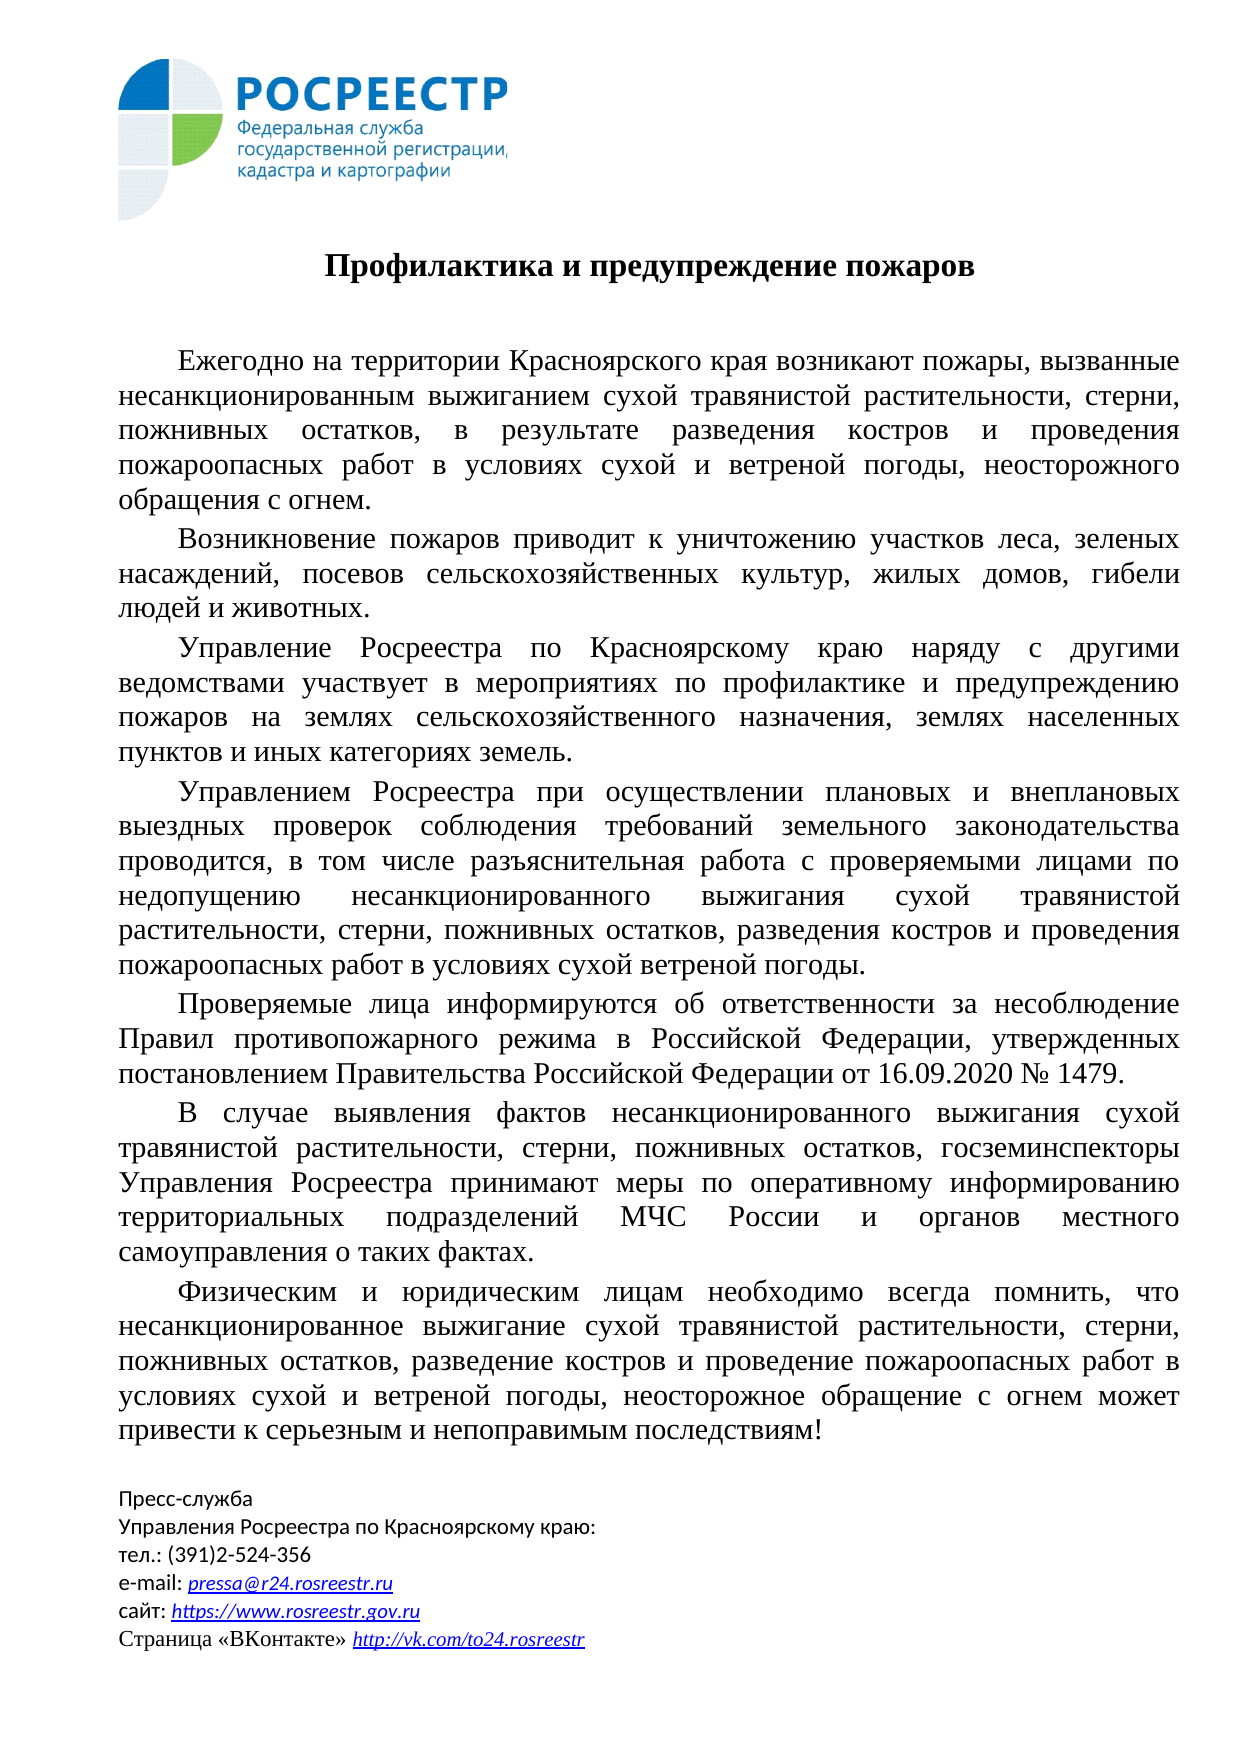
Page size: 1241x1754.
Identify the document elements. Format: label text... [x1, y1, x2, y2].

text Ежегодно на территории Красноярского края возникают пожары, вызванные несанкционированным выжиганием сухой травянистой растительности, стерни, пожнивных остатков, в результате разведения костров и проведения пожароопасных работ в условиях сухой и ветреной погоды, неосторожного обращения с огнем. [118, 342, 1181, 516]
text Возникновение пожаров приводит к уничтожению участков леса, зеленых насаждений, посевов сельскохозяйственных культур, жилых домов, гибели людей и животных. [118, 520, 1181, 624]
text сайт: https://www.rosreestr.gov.ru [118, 1597, 1152, 1624]
text Профилактика и предупреждение пожаров [118, 245, 1181, 284]
text тел.: (391)2-524-356 [118, 1541, 1152, 1568]
text В случае выявления фактов несанкционированного выжигания сухой травянистой растительности, стерни, пожнивных остатков, госземинспекторы Управления Росреестра принимают меры по оперативному информированию территориальных подразделений МЧС России и органов местного самоуправления о таких фактах. [118, 1094, 1181, 1268]
text Пресс-служба [118, 1484, 1152, 1512]
text Управление Росреестра по Красноярскому краю наряду с другими ведомствами участвует в мероприятиях по профилактике и предупреждению пожаров на землях сельскохозяйственного назначения, землях населенных пунктов и иных категориях земель. [118, 629, 1181, 768]
picture [118, 59, 508, 221]
text Проверяемые лица информируются об ответственности за несоблюдение Правил противопожарного режима в Российской Федерации, утвержденных постановлением Правительства Российской Федерации от 16.09.2020 № 1479. [118, 986, 1181, 1090]
text Управления Росреестра по Красноярскому краю: [118, 1512, 1152, 1541]
text Управлением Росреестра при осуществлении плановых и внеплановых выездных проверок соблюдения требований земельного законодательства проводится, в том числе разъяснительная работа с проверяемыми лицами по недопущению несанкционированного выжигания сухой травянистой растительности, стерни, пожнивных остатков, разведения костров и проведения пожароопасных работ в условиях сухой ветреной погоды. [118, 773, 1181, 981]
text Физическим и юридическим лицам необходимо всегда помнить, что несанкционированное выжигание сухой травянистой растительности, стерни, пожнивных остатков, разведение костров и проведение пожароопасных работ в условиях сухой и ветреной погоды, неосторожное обращение с огнем может привести к серьезным и непоправимым последствиям! [118, 1273, 1181, 1446]
text е-mail: pressa@r24.rosreestr.ru [118, 1568, 1152, 1597]
text Страница «ВКонтакте» http://vk.com/to24.rosreestr [118, 1624, 1152, 1651]
